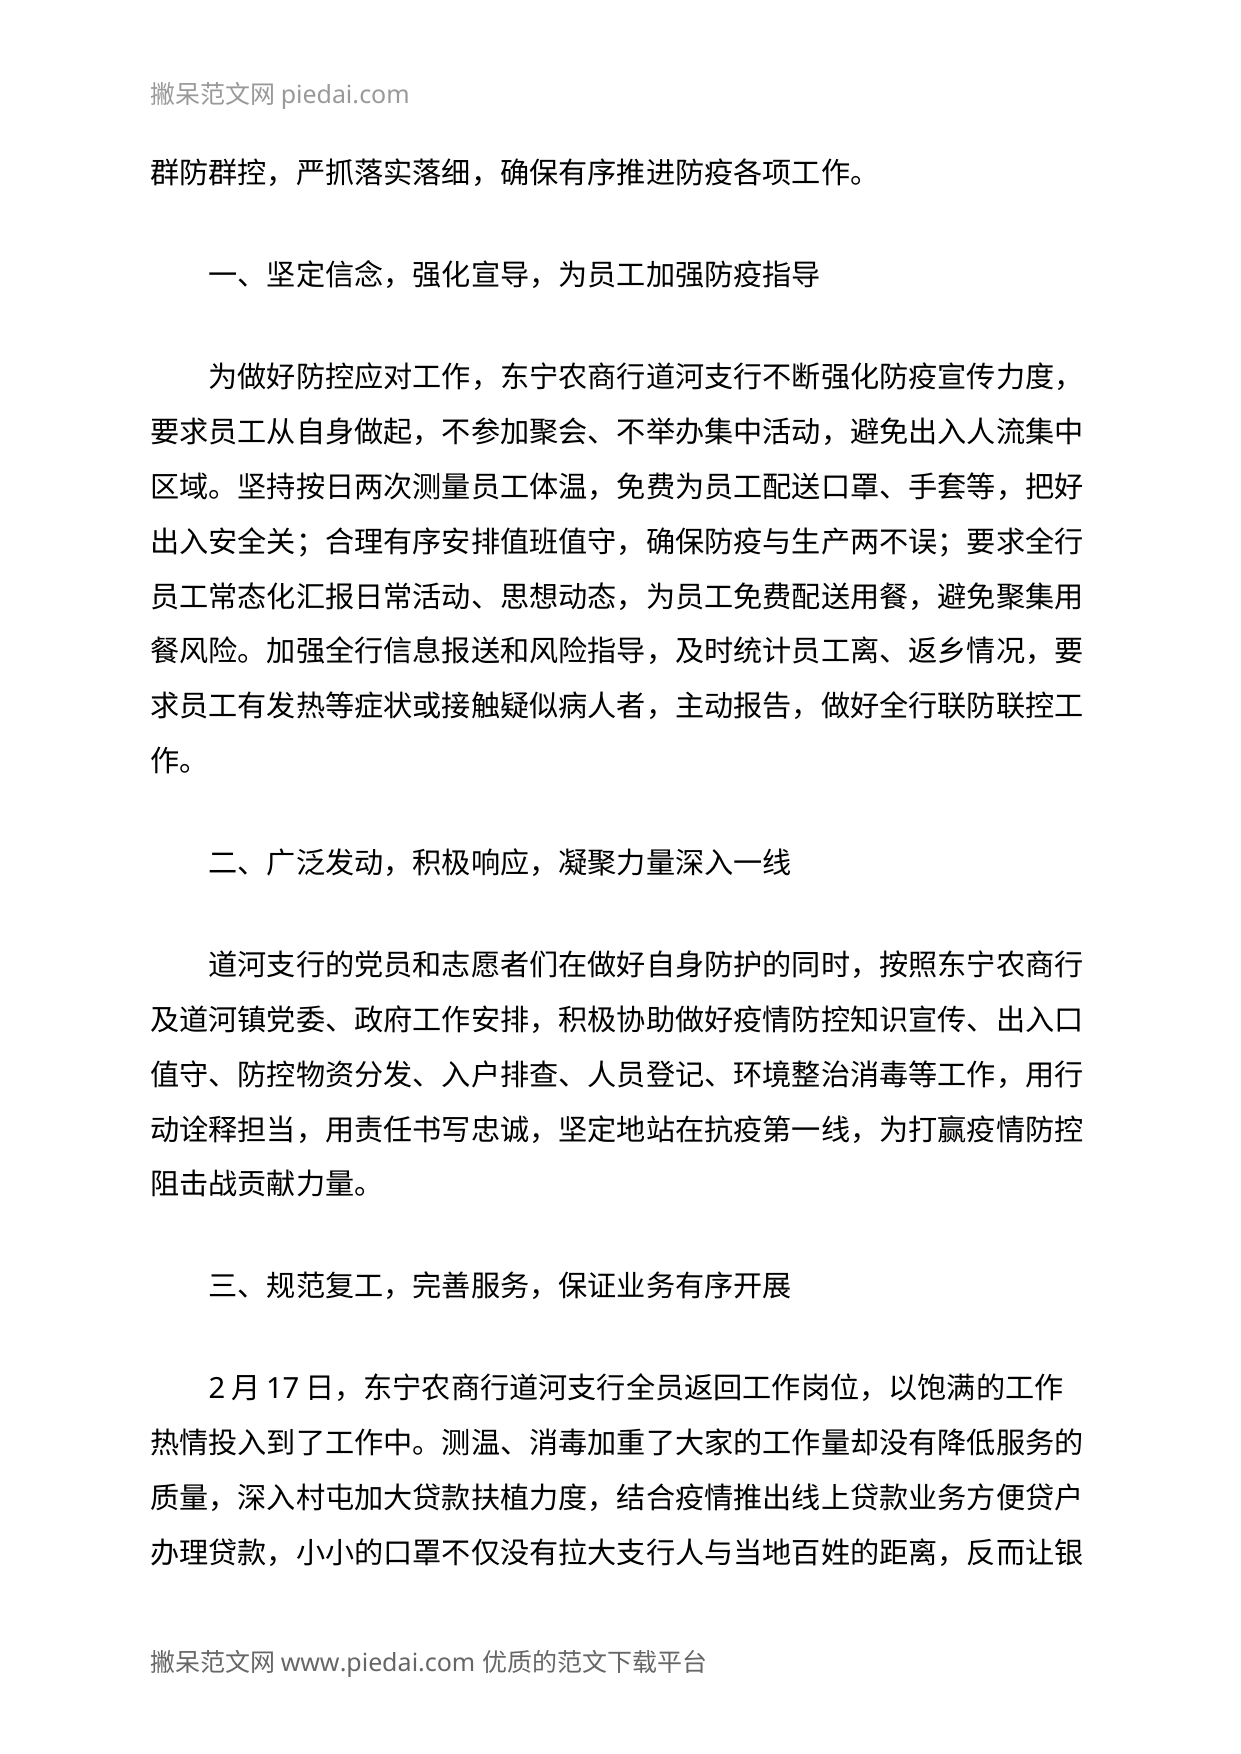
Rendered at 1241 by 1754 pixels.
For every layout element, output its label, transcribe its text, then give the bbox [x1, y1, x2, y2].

text 道河支行的党员和志愿者们在做好自身防护的同时，按照东宁农商行及道河镇党委、政府工作安排，积极协助做好疫情防控知识宣传、出入口值守、防控物资分发、入户排查、人员登记、环境整治消毒等工作，用行动诠释担当，用责任书写忠诚，坚定地站在抗疫第一线，为打赢疫情防控阻击战贡献力量。 [150, 941, 1090, 1203]
text 三、规范复工，完善服务，保证业务有序开展 [150, 1263, 1090, 1305]
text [150, 1364, 1090, 1572]
text 一、坚定信念，强化宣导，为员工加强防疫指导 [150, 252, 1090, 294]
text 为做好防控应对工作，东宁农商行道河支行不断强化防疫宣传力度，要求员工从自身做起，不参加聚会、不举办集中活动，避免出入人流集中区域。坚持按日两次测量员工体温，免费为员工配送口罩、手套等，把好出入安全关；合理有序安排值班值守，确保防疫与生产两不误；要求全行员工常态化汇报日常活动、思想动态，为员工免费配送用餐，避免聚集用餐风险。加强全行信息报送和风险指导，及时统计员工离、返乡情况，要求员工有发热等症状或接触疑似病人者，主动报告，做好全行联防联控工作。 [150, 353, 1090, 780]
text 二、广泛发动，积极响应，凝聚力量深入一线 [150, 839, 1090, 882]
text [150, 150, 1090, 192]
